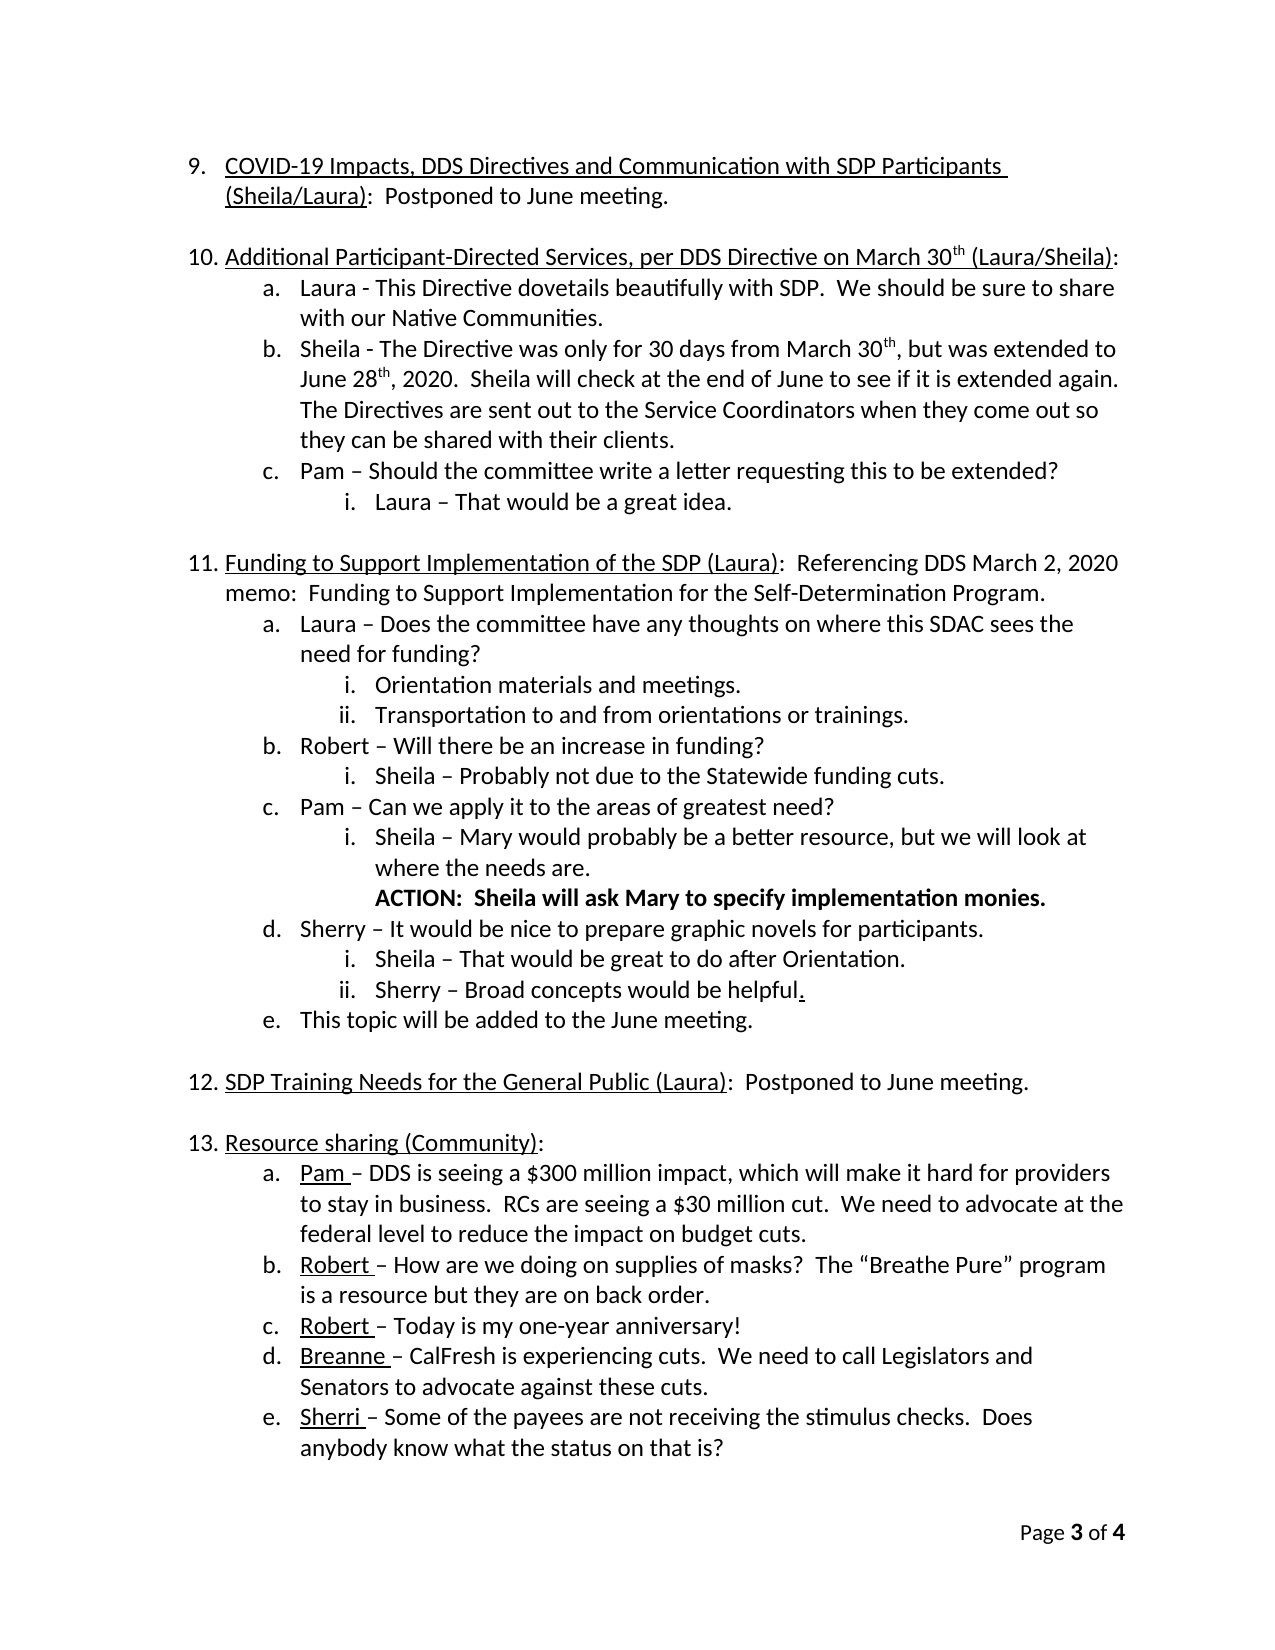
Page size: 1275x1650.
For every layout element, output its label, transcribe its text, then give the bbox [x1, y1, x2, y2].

list Sheila – That would be great to do after Orientation. [356, 943, 1125, 974]
list Laura – Does the committee have any thoughts on where this SDAC sees the need for funding? [262, 608, 1125, 669]
list Funding to Support Implementation of the SDP (Laura): Referencing DDS March 2, 2020 memo: Funding to Support Implementation for the Self-Determination Program. [187, 547, 1125, 608]
list Sheila – Probably not due to the Statewide funding cuts. [356, 760, 1125, 791]
list Sherry – Broad concepts would be helpful. [356, 974, 1125, 1004]
list Robert – Will there be an increase in funding? [262, 730, 1125, 760]
list Laura - This Directive dovetails beautifully with SDP. We should be sure to share with our Native Communities. [262, 272, 1125, 333]
list Pam – DDS is seeing a $300 million impact, which will make it hard for providers to stay in business. RCs are seeing a $30 million cut. We need to advocate at the federal level to reduce the impact on budget cuts. [262, 1157, 1125, 1249]
list Resource sharing (Community): [187, 1127, 1125, 1157]
list ACTION: Sheila will ask Mary to specify implementation monies. [375, 882, 1125, 913]
list Orientation materials and meetings. [356, 669, 1125, 699]
list This topic will be added to the June meeting. [262, 1004, 1125, 1035]
list Sheila – Mary would probably be a better resource, but we will look at where the needs are. [356, 821, 1125, 882]
list Breanne – CalFresh is experiencing cuts. We need to call Legislators and Senators to advocate against these cuts. [262, 1340, 1125, 1401]
list Pam – Should the committee write a letter requesting this to be extended? [262, 455, 1125, 486]
list Additional Participant-Directed Services, per DDS Directive on March 30th (Laura/Sheila): [187, 242, 1125, 272]
list Transportation to and from orientations or trainings. [356, 699, 1125, 730]
list COVID-19 Impacts, DDS Directives and Communication with SDP Participants (Sheila/Laura): Postponed to June meeting. [187, 150, 1125, 211]
list Sherry – It would be nice to prepare graphic novels for participants. [262, 913, 1125, 943]
list Sherri – Some of the payees are not receiving the stimulus checks. Does anybody know what the status on that is? [262, 1401, 1125, 1462]
list Laura – That would be a great idea. [356, 486, 1125, 516]
list Sheila - The Directive was only for 30 days from March 30th, but was extended to June 28th, 2020. Sheila will check at the end of June to see if it is extended again. The Directives are sent out to the Service Coordinators when they come out so they can be shared with their clients. [262, 333, 1125, 455]
list Robert – Today is my one-year anniversary! [262, 1310, 1125, 1340]
list Robert – How are we doing on supplies of masks? The “Breathe Pure” program is a resource but they are on back order. [262, 1249, 1125, 1310]
list SDP Training Needs for the General Public (Laura): Postponed to June meeting. [187, 1066, 1125, 1096]
list Pam – Can we apply it to the areas of greatest need? [262, 791, 1125, 821]
